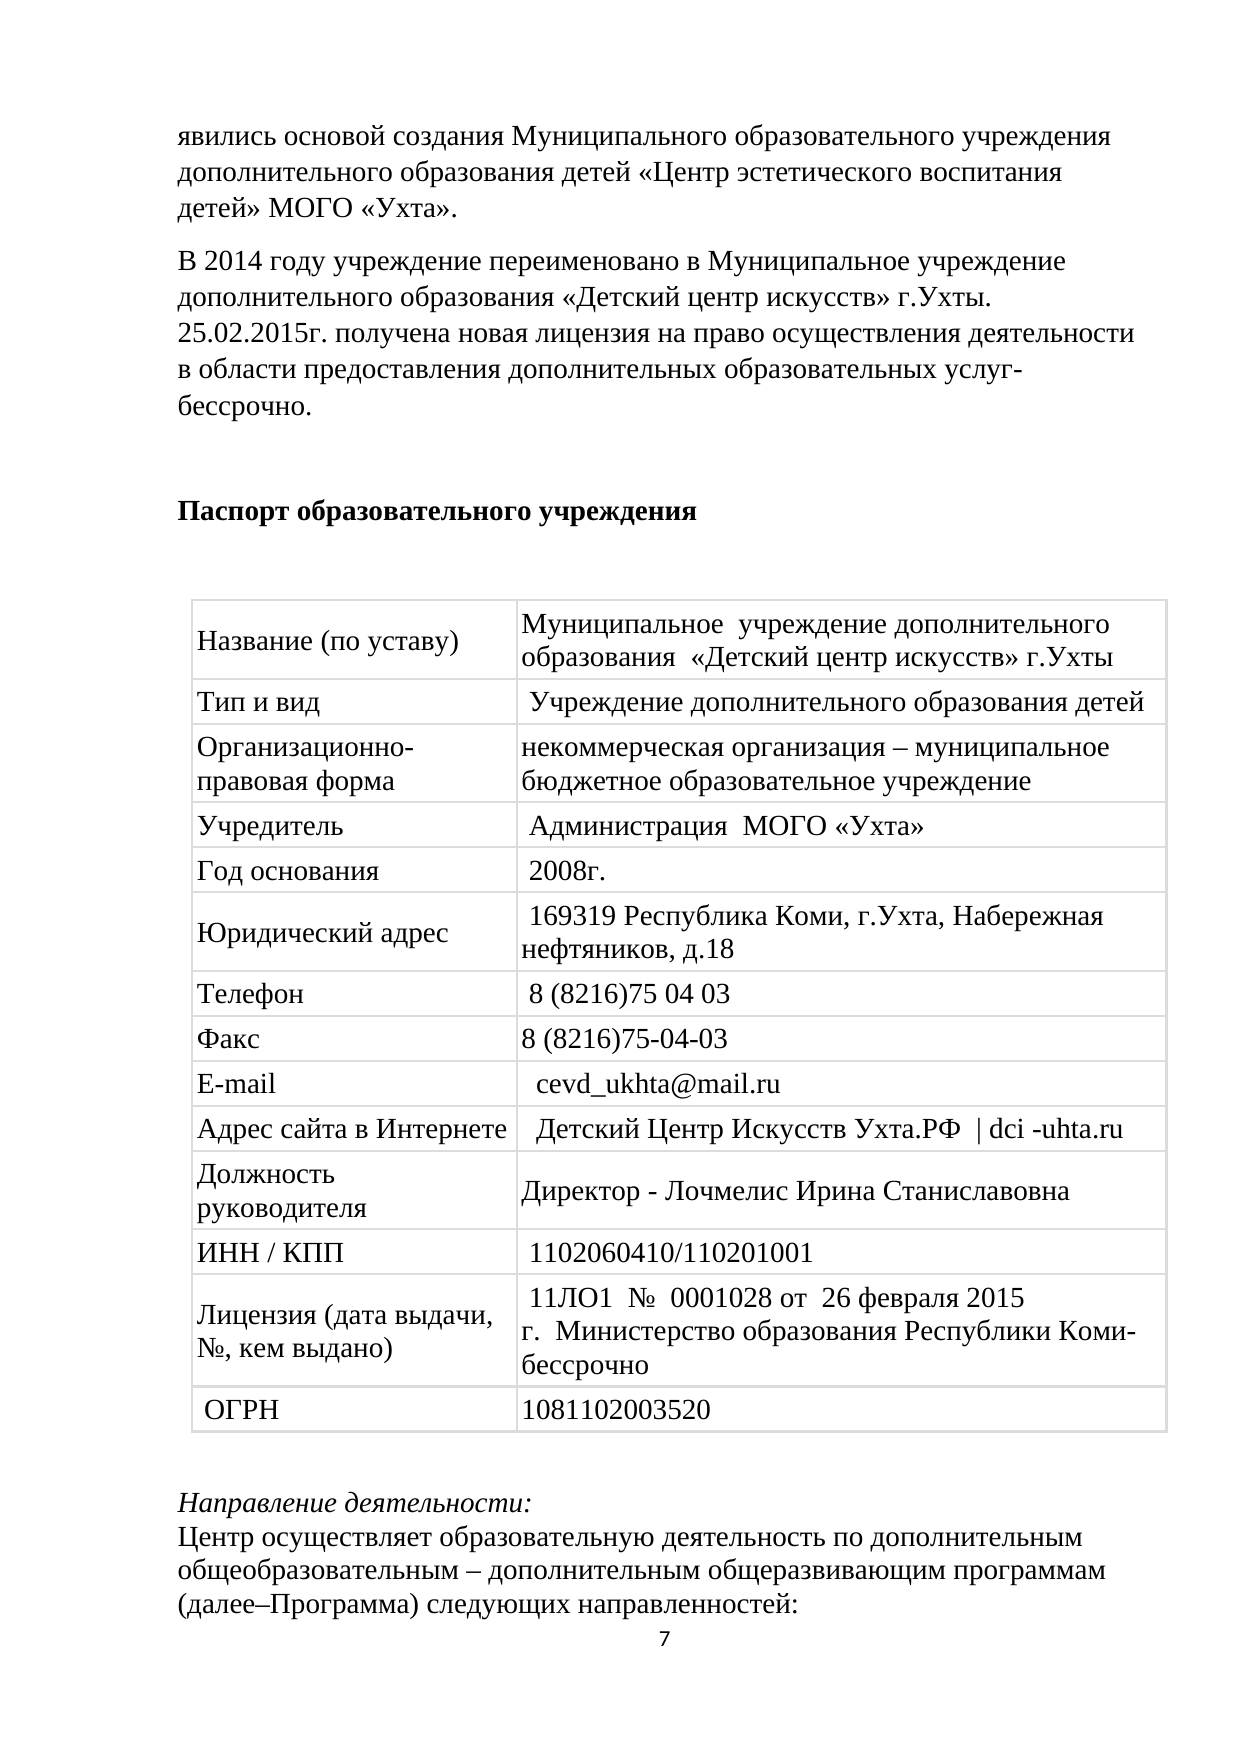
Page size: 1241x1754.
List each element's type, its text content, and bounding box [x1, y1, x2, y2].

table_cell Администрация МОГО «Ухта» [518, 803, 1165, 846]
table_cell ОГРН [193, 1388, 516, 1430]
table_header Название (по уставу) [193, 601, 516, 678]
table_cell 1102060410/110201001 [518, 1230, 1165, 1273]
table_cell Адрес сайта в Интернете [193, 1107, 516, 1150]
table_cell Факс [193, 1017, 516, 1060]
table_cell cevd_ukhta@mail.ru [518, 1062, 1165, 1105]
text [177, 118, 1152, 224]
table_cell 8 (8216)75 04 03 [518, 972, 1165, 1015]
table_cell некоммерческая организация – муниципальное бюджетное образовательное учреждение [518, 725, 1165, 801]
table_cell Юридический адрес [193, 893, 516, 970]
table_cell Учреждение дополнительного образования детей [518, 680, 1165, 723]
text В 2014 году учреждение переименовано в Муниципальное учреждение дополнительного образования «Детский центр искусств» г.Ухты. 25.02.2015г. получена новая лицензия на право осуществления деятельности в области предоставления дополнительных образовательных услуг- бессрочно. [177, 243, 1152, 421]
table_cell Детский Центр Искусств Ухта.РФ | dci -uhta.ru [518, 1107, 1165, 1150]
table_cell 8 (8216)75-04-03 [518, 1017, 1165, 1060]
table_cell 1081102003520 [518, 1388, 1165, 1430]
table_cell 169319 Республика Коми, г.Ухта, Набережная нефтяников, д.18 [518, 893, 1165, 970]
text Паспорт образовательного учреждения [177, 493, 1152, 527]
table_header Муниципальное учреждение дополнительного образования «Детский центр искусств» г.Ухты [518, 601, 1165, 678]
table_cell Год основания [193, 848, 516, 891]
table_cell Лицензия (дата выдачи, №, кем выдано) [193, 1275, 516, 1385]
table_cell 2008г. [518, 848, 1165, 891]
table_cell Телефон [193, 972, 516, 1015]
text Центр осуществляет образовательную деятельность по дополнительным [177, 1519, 1152, 1552]
table_cell Должность руководителя [193, 1152, 516, 1228]
text общеобразовательным – дополнительным общеразвивающим программам (далее–Программа) следующих направленностей: [177, 1552, 1152, 1619]
table_cell Директор - Лочмелис Ирина Станиславовна [518, 1152, 1165, 1228]
table_cell Тип и вид [193, 680, 516, 723]
table_cell ИНН / КПП [193, 1230, 516, 1273]
table_cell 11ЛО1 № 0001028 от 26 февраля 2015 г. Министерство образования Республики Коми- бессрочно [518, 1275, 1165, 1385]
table_cell Организационно-правовая форма [193, 725, 516, 801]
table_cell E-mail [193, 1062, 516, 1105]
text Направление деятельности: [177, 1485, 1152, 1519]
table_cell Учредитель [193, 803, 516, 846]
